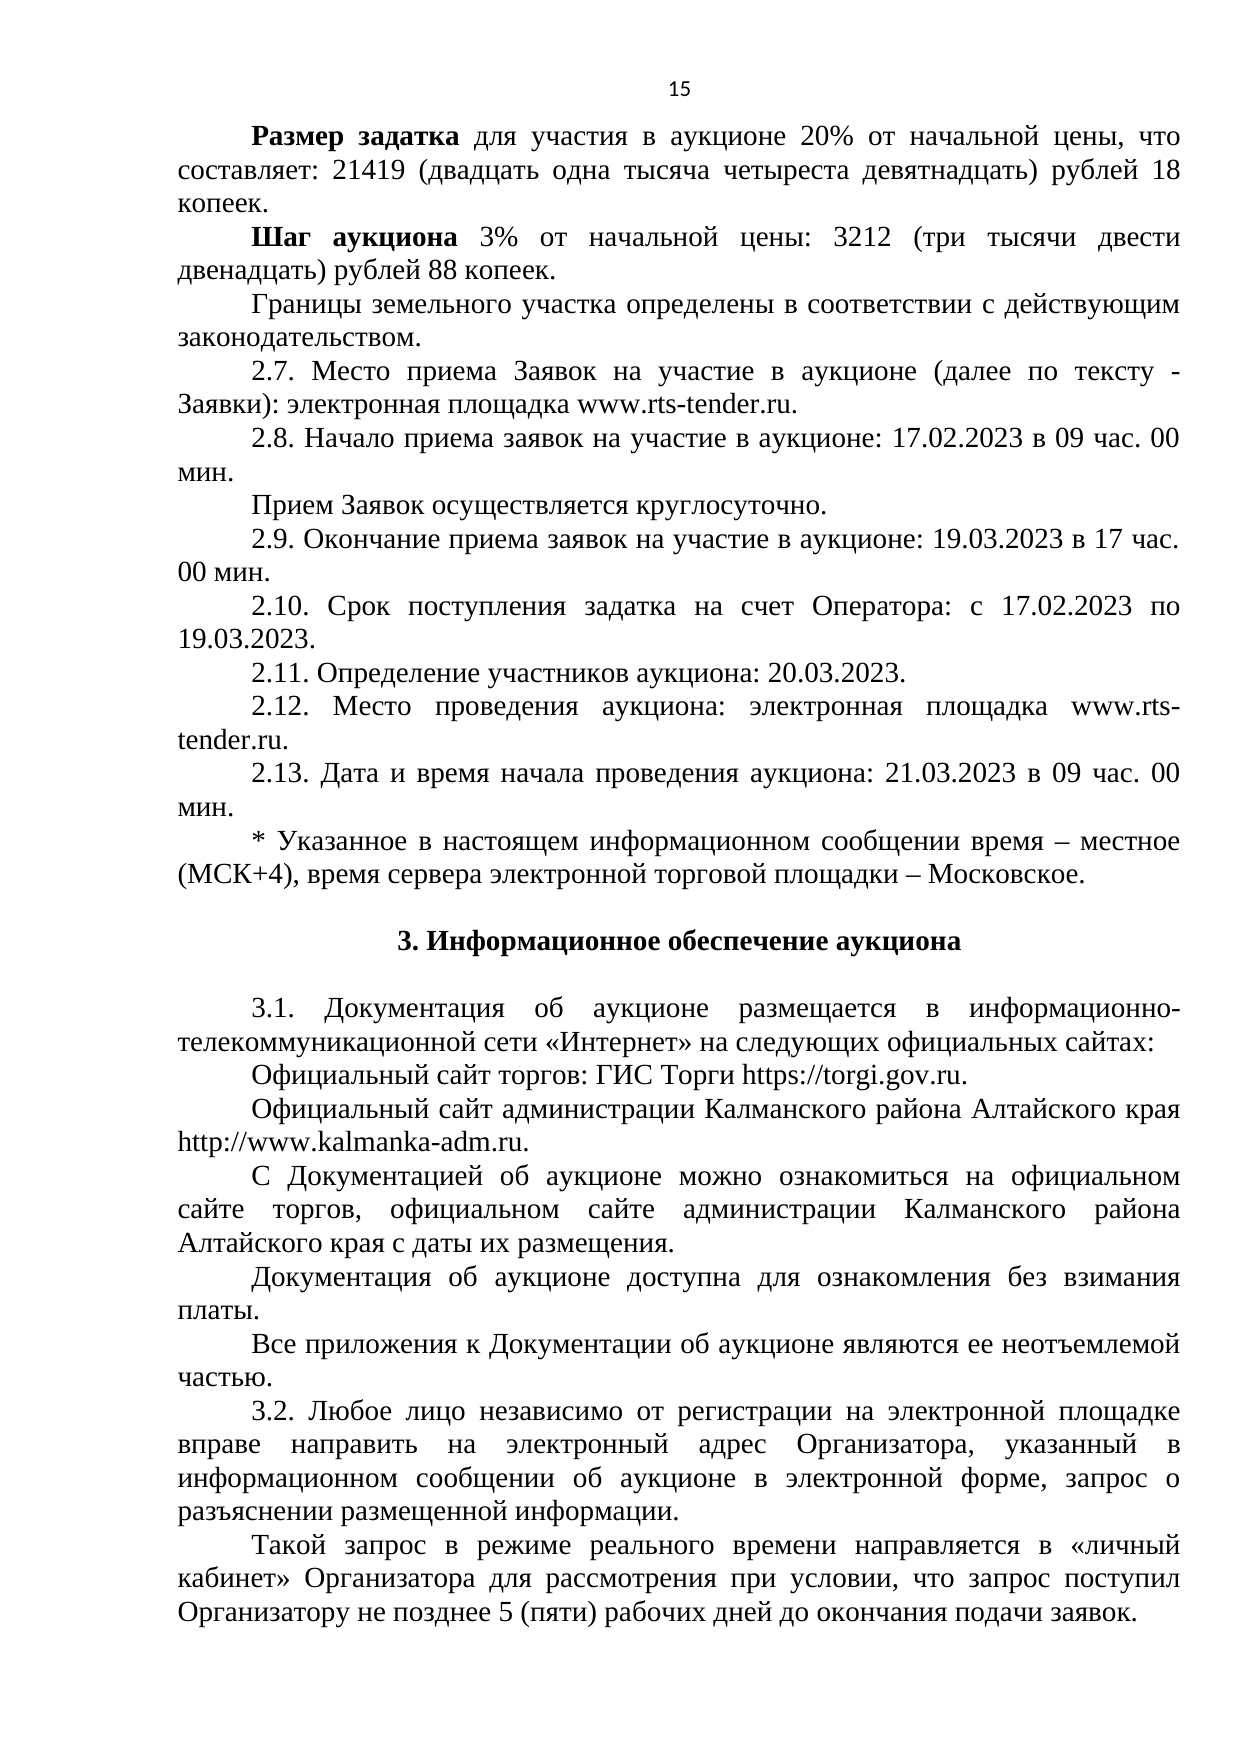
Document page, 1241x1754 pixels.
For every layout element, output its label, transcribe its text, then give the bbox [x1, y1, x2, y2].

text 2.8. Начало приема заявок на участие в аукционе: 17.02.2023 в 09 час. 00 мин. [177, 420, 1181, 487]
text 2.13. Дата и время начала проведения аукциона: 21.03.2023 в 09 час. 00 мин. [177, 756, 1181, 823]
text Официальный сайт торгов: ГИС Торги https://torgi.gov.ru. [177, 1057, 1181, 1091]
text Шаг аукциона 3% от начальной цены: 3212 (три тысячи двести двенадцать) рублей 88 копеек. [177, 219, 1181, 286]
text 3.1. Документация об аукционе размещается в информационно-телекоммуникационной сети «Интернет» на следующих официальных сайтах: [177, 990, 1181, 1057]
text Все приложения к Документации об аукционе являются ее неотъемлемой частью. [177, 1326, 1181, 1393]
text 2.10. Срок поступления задатка на счет Оператора: с 17.02.2023 по 19.03.2023. [177, 588, 1181, 655]
text С Документацией об аукционе можно ознакомиться на официальном сайте торгов, официальном сайте администрации Калманского района Алтайского края с даты их размещения. [177, 1158, 1181, 1259]
text 2.7. Место приема Заявок на участие в аукционе (далее по тексту - Заявки): электронная площадка www.rts-tender.ru. [177, 353, 1181, 420]
text * Указанное в настоящем информационном сообщении время – местное (МСК+4), время сервера электронной торговой площадки – Московское. [177, 823, 1181, 890]
text Размер задатка для участия в аукционе 20% от начальной цены, что составляет: 21419 (двадцать одна тысяча четыреста девятнадцать) рублей 18 копеек. [177, 118, 1181, 219]
text 2.11. Определение участников аукциона: 20.03.2023. [177, 655, 1181, 688]
text Официальный сайт администрации Калманского района Алтайского края http://www.kalmanka-adm.ru. [177, 1091, 1181, 1158]
text 3. Информационное обеспечение аукциона [177, 923, 1181, 957]
text 2.12. Место проведения аукциона: электронная площадка www.rts-tender.ru. [177, 688, 1181, 756]
text Документация об аукционе доступна для ознакомления без взимания платы. [177, 1259, 1181, 1326]
text 2.9. Окончание приема заявок на участие в аукционе: 19.03.2023 в 17 час. 00 мин. [177, 521, 1181, 588]
text Прием Заявок осуществляется круглосуточно. [177, 487, 1181, 521]
text Такой запрос в режиме реального времени направляется в «личный кабинет» Организатора для рассмотрения при условии, что запрос поступил Организатору не позднее 5 (пяти) рабочих дней до окончания подачи заявок. [177, 1527, 1181, 1628]
text Границы земельного участка определены в соответствии с действующим законодательством. [177, 286, 1181, 353]
text 3.2. Любое лицо независимо от регистрации на электронной площадке вправе направить на электронный адрес Организатора, указанный в информационном сообщении об аукционе в электронной форме, запрос о разъяснении размещенной информации. [177, 1393, 1181, 1527]
